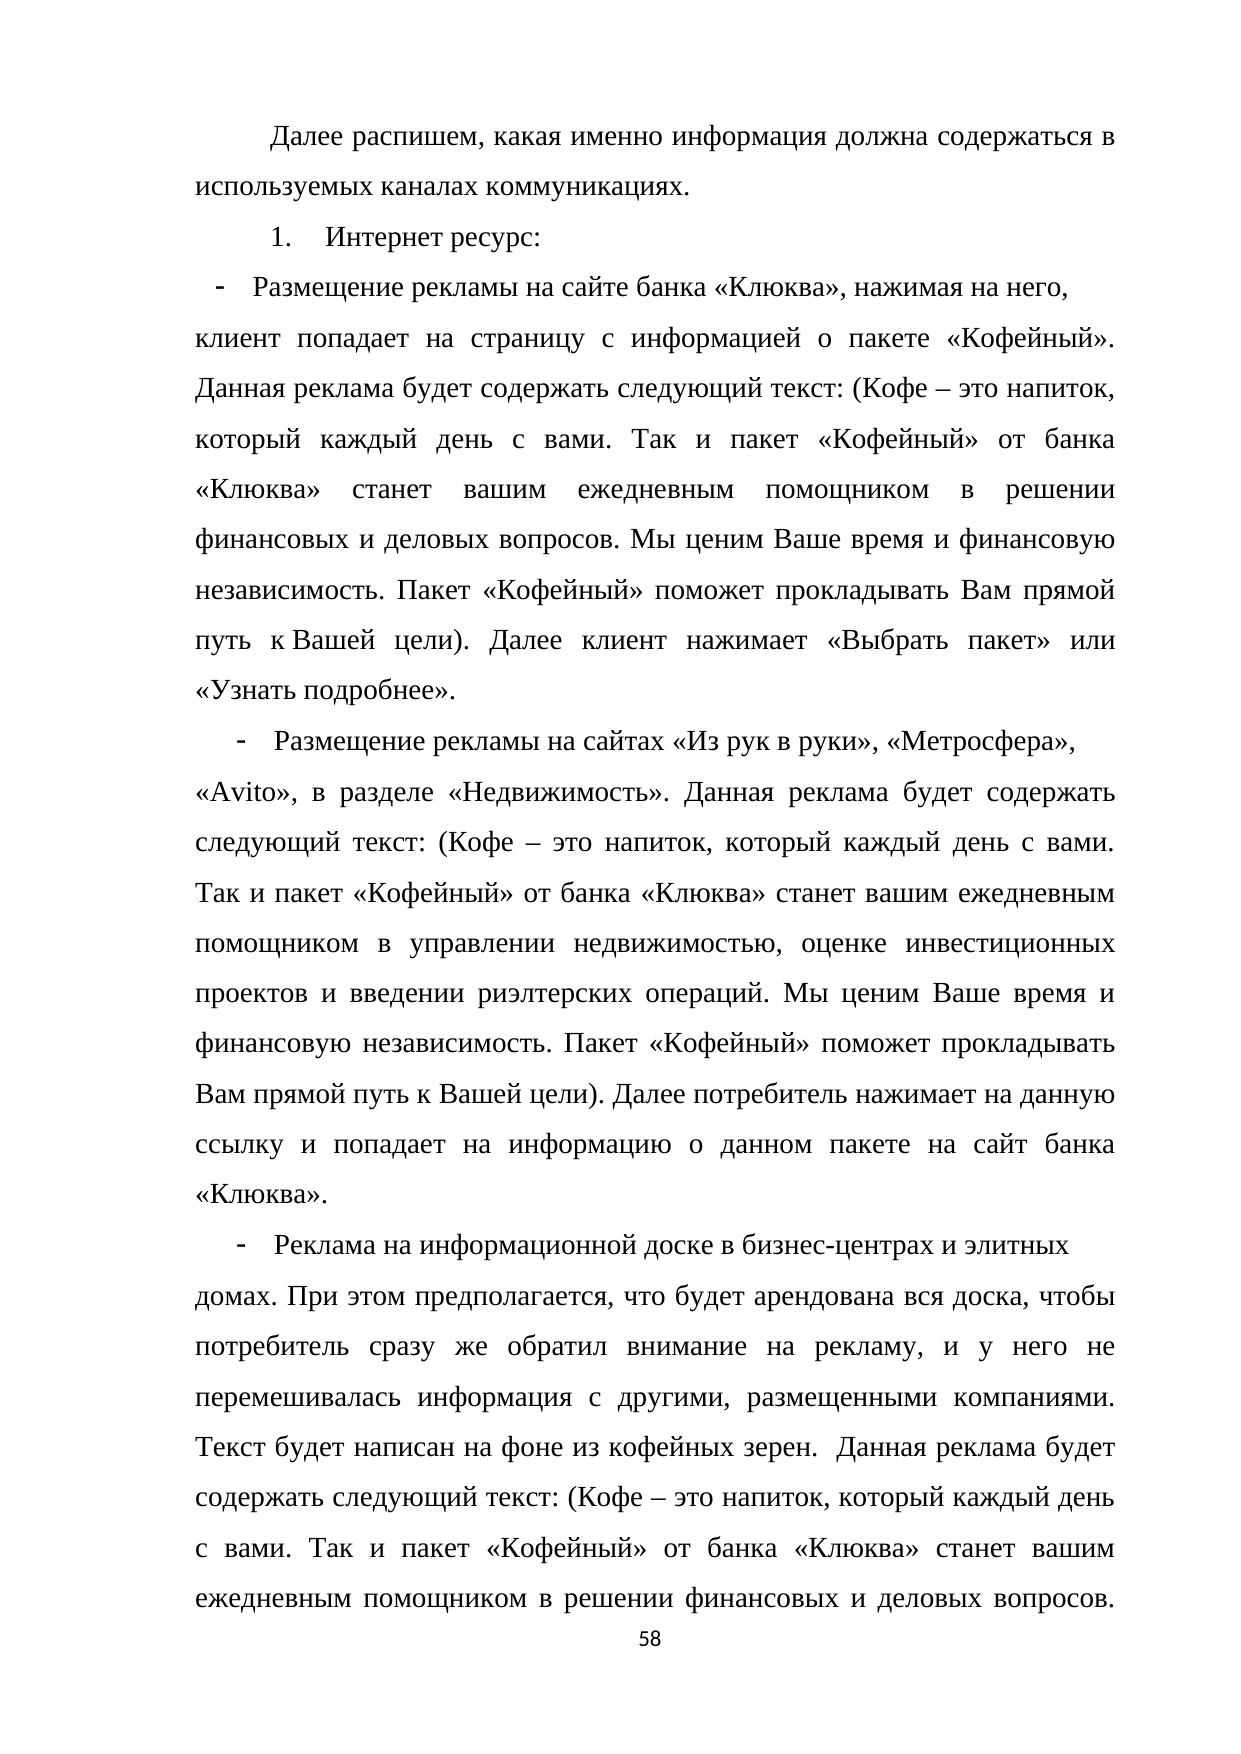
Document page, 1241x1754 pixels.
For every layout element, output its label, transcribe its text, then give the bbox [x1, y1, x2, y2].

text «Avito», в разделе «Недвижимость». Данная реклама будет содержать следующий текст: (Кофе – это напиток, который каждый день с вами. Так и пакет «Кофейный» от банка «Клюква» станет вашим ежедневным помощником в управлении недвижимостью, оценке инвестиционных проектов и введении риэлтерских операций. Мы ценим Ваше время и финансовую независимость. Пакет «Кофейный» поможет прокладывать Вам прямой путь к Вашей цели). Далее потребитель нажимает на данную ссылку и попадает на информацию о данном пакете на сайт банка «Клюква». [195, 774, 1116, 1210]
text Далее распишем, какая именно информация должна содержаться в используемых каналах коммуникациях. [195, 118, 1116, 202]
list Размещение рекламы на сайте банка «Клюква», нажимая на него, [215, 269, 1116, 303]
list Размещение рекламы на сайтах «Из рук в руки», «Метросфера», [236, 723, 1116, 757]
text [195, 1278, 1116, 1613]
text клиент попадает на страницу с информацией о пакете «Кофейный». Данная реклама будет содержать следующий текст: (Кофе – это напиток, который каждый день с вами. Так и пакет «Кофейный» от банка «Клюква» станет вашим ежедневным помощником в решении финансовых и деловых вопросов. Мы ценим Ваше время и финансовую независимость. Пакет «Кофейный» поможет прокладывать Вам прямой путь к Вашей цели). Далее клиент нажимает «Выбрать пакет» или «Узнать подробнее». [195, 320, 1116, 706]
list Интернет ресурс: [195, 219, 1116, 253]
list Реклама на информационной доске в бизнес-центрах и элитных [236, 1227, 1116, 1261]
